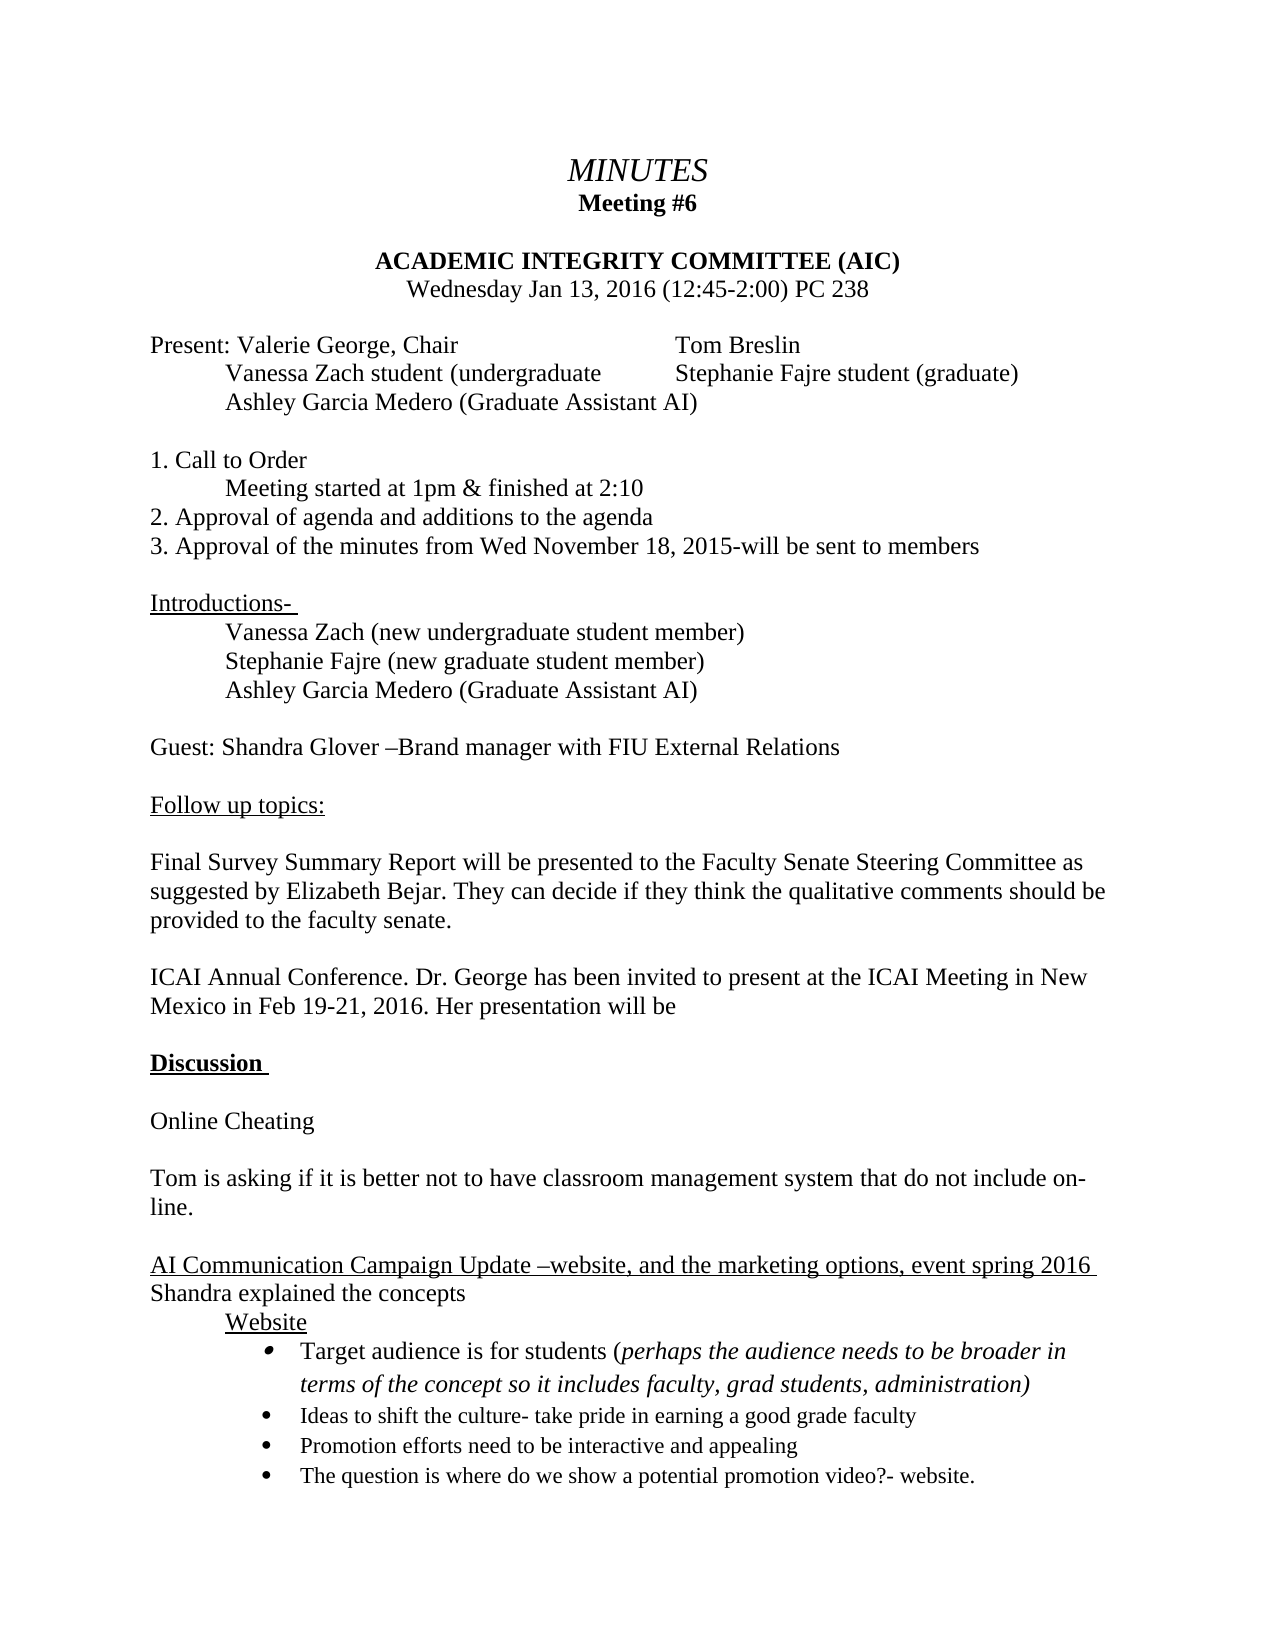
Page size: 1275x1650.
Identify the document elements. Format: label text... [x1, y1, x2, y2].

list The question is where do we show a potential promotion video?- website. [262, 1462, 1125, 1489]
text Tom is asking if it is better not to have classroom management system that do not include on- line. [150, 1163, 1125, 1221]
text AI Communication Campaign Update –website, and the marketing options, event spring 2016 Shandra explained the concepts [150, 1250, 1125, 1307]
text 3. Approval of the minutes from Wed November 18, 2015-will be sent to members [150, 531, 1125, 560]
text 2. Approval of agenda and additions to the agenda [150, 502, 1125, 531]
text Vanessa Zach (new undergraduate student member) [225, 617, 1125, 646]
text Ashley Garcia Medero (Graduate Assistant AI) [150, 387, 1125, 416]
text Vanessa Zach student (undergraduate Stephanie Fajre student (graduate) [150, 358, 1125, 387]
text ACADEMIC INTEGRITY COMMITTEE (AIC) [150, 246, 1125, 274]
text Meeting started at 1pm & finished at 2:10 [150, 473, 1125, 502]
text 1. Call to Order [150, 445, 1125, 473]
text Meeting #6 [150, 188, 1125, 217]
text Guest: Shandra Glover –Brand manager with FIU External Relations [150, 732, 1125, 761]
list Ideas to shift the culture- take pride in earning a good grade faculty [262, 1402, 1125, 1428]
text MINUTES [150, 150, 1125, 188]
text Discussion [150, 1048, 1125, 1077]
text Stephanie Fajre (new graduate student member) [225, 646, 1125, 675]
text Ashley Garcia Medero (Graduate Assistant AI) [225, 675, 1125, 703]
text Introductions- [150, 588, 1125, 617]
list Target audience is for students (perhaps the audience needs to be broader in terms of the concept so it includes faculty, grad students, administration) [262, 1336, 1125, 1398]
text Website [225, 1307, 1125, 1336]
text ICAI Annual Conference. Dr. George has been invited to present at the ICAI Meeting in New Mexico in Feb 19-21, 2016. Her presentation will be [150, 962, 1125, 1020]
text Wednesday Jan 13, 2016 (12:45-2:00) PC 238 [150, 274, 1125, 303]
list Promotion efforts need to be interactive and appealing [262, 1432, 1125, 1458]
text Final Survey Summary Report will be presented to the Faculty Senate Steering Committee as suggested by Elizabeth Bejar. They can decide if they think the qualitative comments should be provided to the faculty senate. [150, 847, 1125, 933]
text Follow up topics: [150, 790, 1125, 818]
text Present: Valerie George, Chair Tom Breslin [150, 330, 1125, 358]
text Online Cheating [150, 1106, 1125, 1135]
